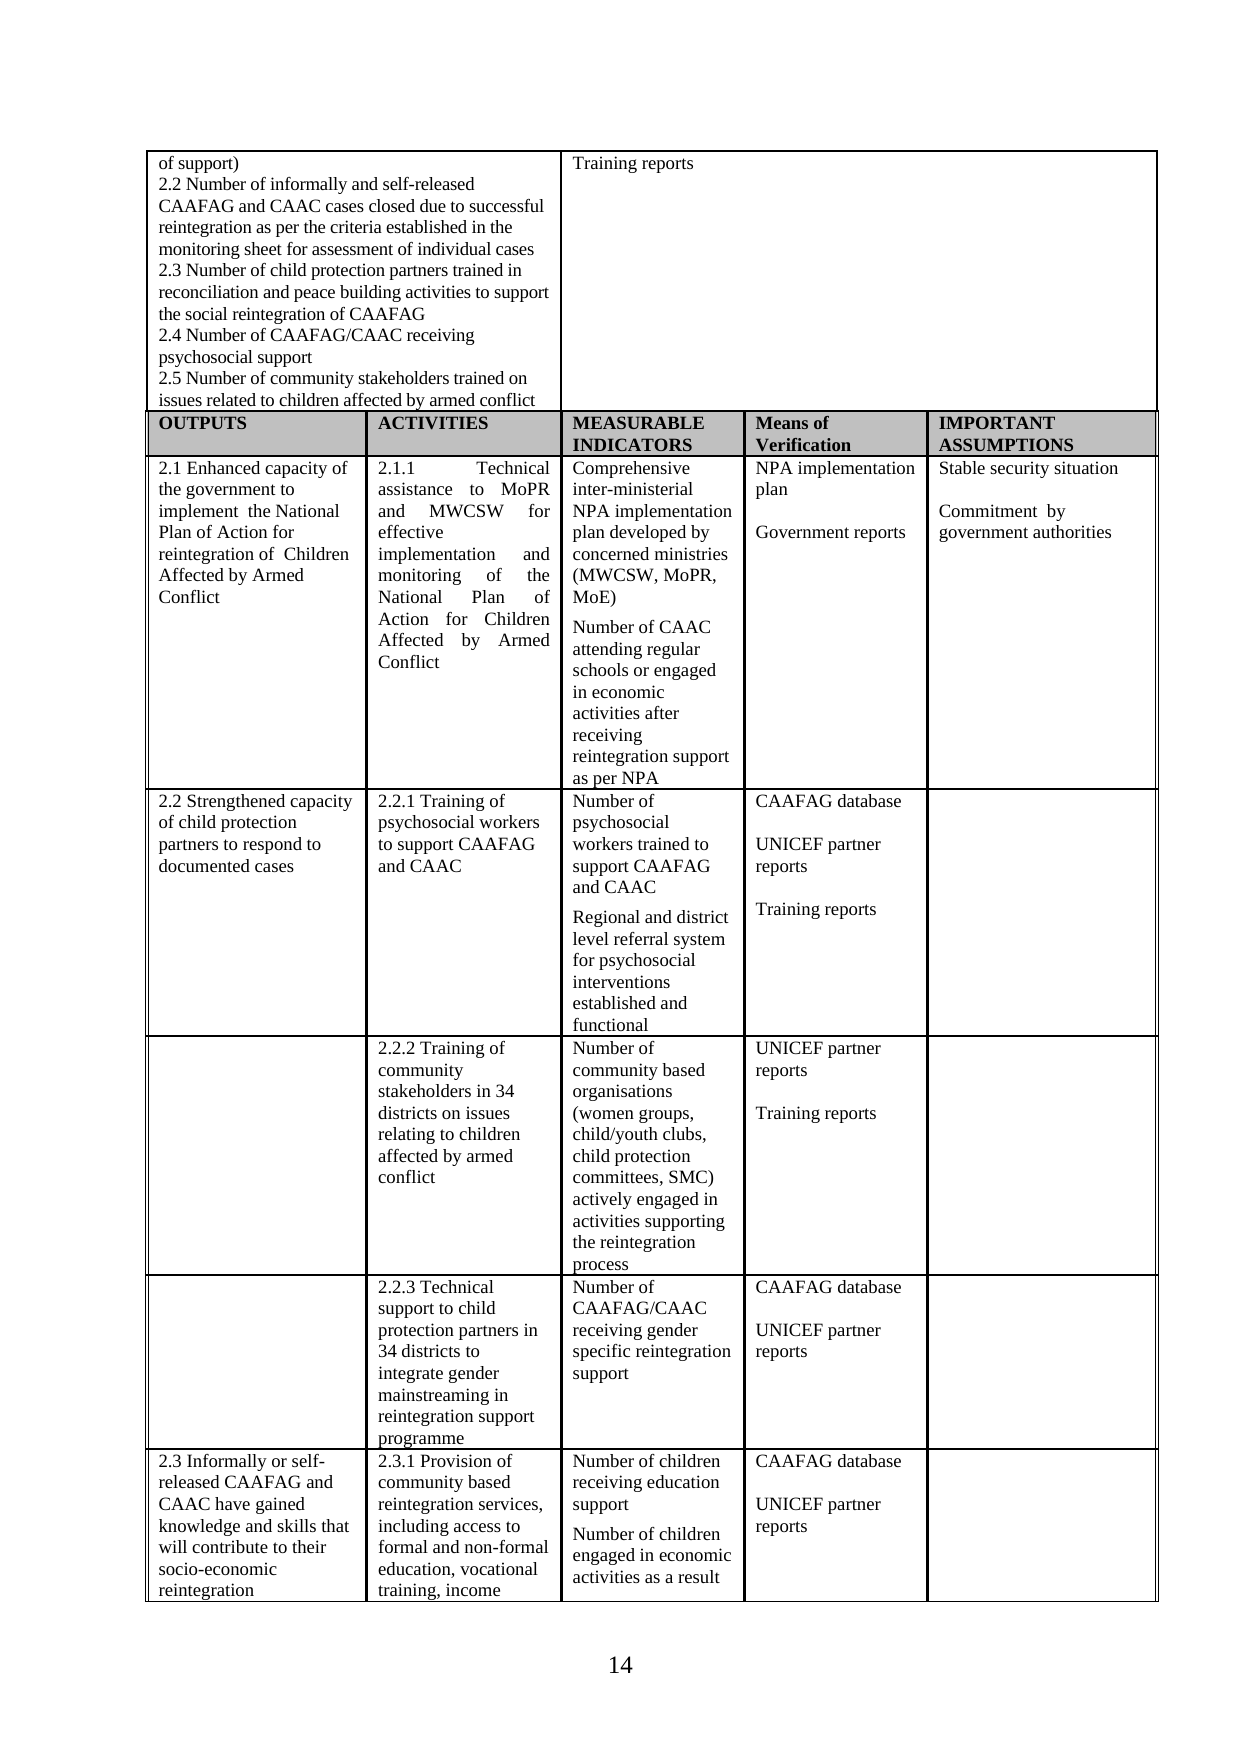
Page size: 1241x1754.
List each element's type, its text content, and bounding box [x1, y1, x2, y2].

table_cell ACTIVITIES [368, 412, 560, 455]
table_cell IMPORTANT ASSUMPTIONS [929, 412, 1155, 455]
table_cell 2.1.1 Technical assistance to MoPR and MWCSW for effective implementation and monitoring of the National Plan of Action for Children Affected by Armed Conflict [368, 457, 560, 788]
table_cell 2.2.3 Technical support to child protection partners in 34 districts to integrate gender mainstreaming in reintegration support programme [368, 1276, 560, 1448]
table_cell CAAFAG database UNICEF partner reports Training reports [746, 790, 926, 1035]
table_cell CAAFAG database UNICEF partner reports [746, 1276, 926, 1448]
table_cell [746, 1450, 926, 1601]
table_cell [149, 1276, 365, 1448]
table_cell Number of CAAFAG/CAAC receiving gender specific reintegration support [563, 1276, 743, 1448]
table_cell UNICEF partner reports Training reports [746, 1037, 926, 1274]
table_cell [149, 1450, 365, 1601]
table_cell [148, 152, 560, 410]
table_cell Stable security situation Commitment by government authorities [929, 457, 1155, 788]
table_cell 2.2.2 Training of community stakeholders in 34 districts on issues relating to children affected by armed conflict [368, 1037, 560, 1274]
table_cell [929, 790, 1155, 1035]
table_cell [563, 1450, 743, 1601]
table_cell 2.2.1 Training of psychosocial workers to support CAAFAG and CAAC [368, 790, 560, 1035]
table_cell [929, 1276, 1155, 1448]
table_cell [368, 1450, 560, 1601]
table_cell [149, 1037, 365, 1274]
table_cell OUTPUTS [149, 412, 365, 455]
table_cell MEASURABLE INDICATORS [563, 412, 743, 455]
table_cell Means of Verification [746, 412, 926, 455]
table_cell Number of community based organisations (women groups, child/youth clubs, child protection committees, SMC) actively engaged in activities supporting the reintegration process [563, 1037, 743, 1274]
table_cell 2.1 Enhanced capacity of the government to implement the National Plan of Action for reintegration of Children Affected by Armed Conflict [149, 457, 365, 788]
table_cell [929, 1450, 1155, 1601]
table_cell 2.2 Strengthened capacity of child protection partners to respond to documented cases [149, 790, 365, 1035]
table_cell Comprehensive inter-ministerial NPA implementation plan developed by concerned ministries (MWCSW, MoPR, MoE) Number of CAAC attending regular schools or engaged in economic activities after receiving reintegration support as per NPA [563, 457, 743, 788]
table_cell [929, 1037, 1155, 1274]
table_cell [562, 152, 1156, 410]
table_cell Number of psychosocial workers trained to support CAAFAG and CAAC Regional and district level referral system for psychosocial interventions established and functional [563, 790, 743, 1035]
table_cell NPA implementation plan Government reports [746, 457, 926, 788]
